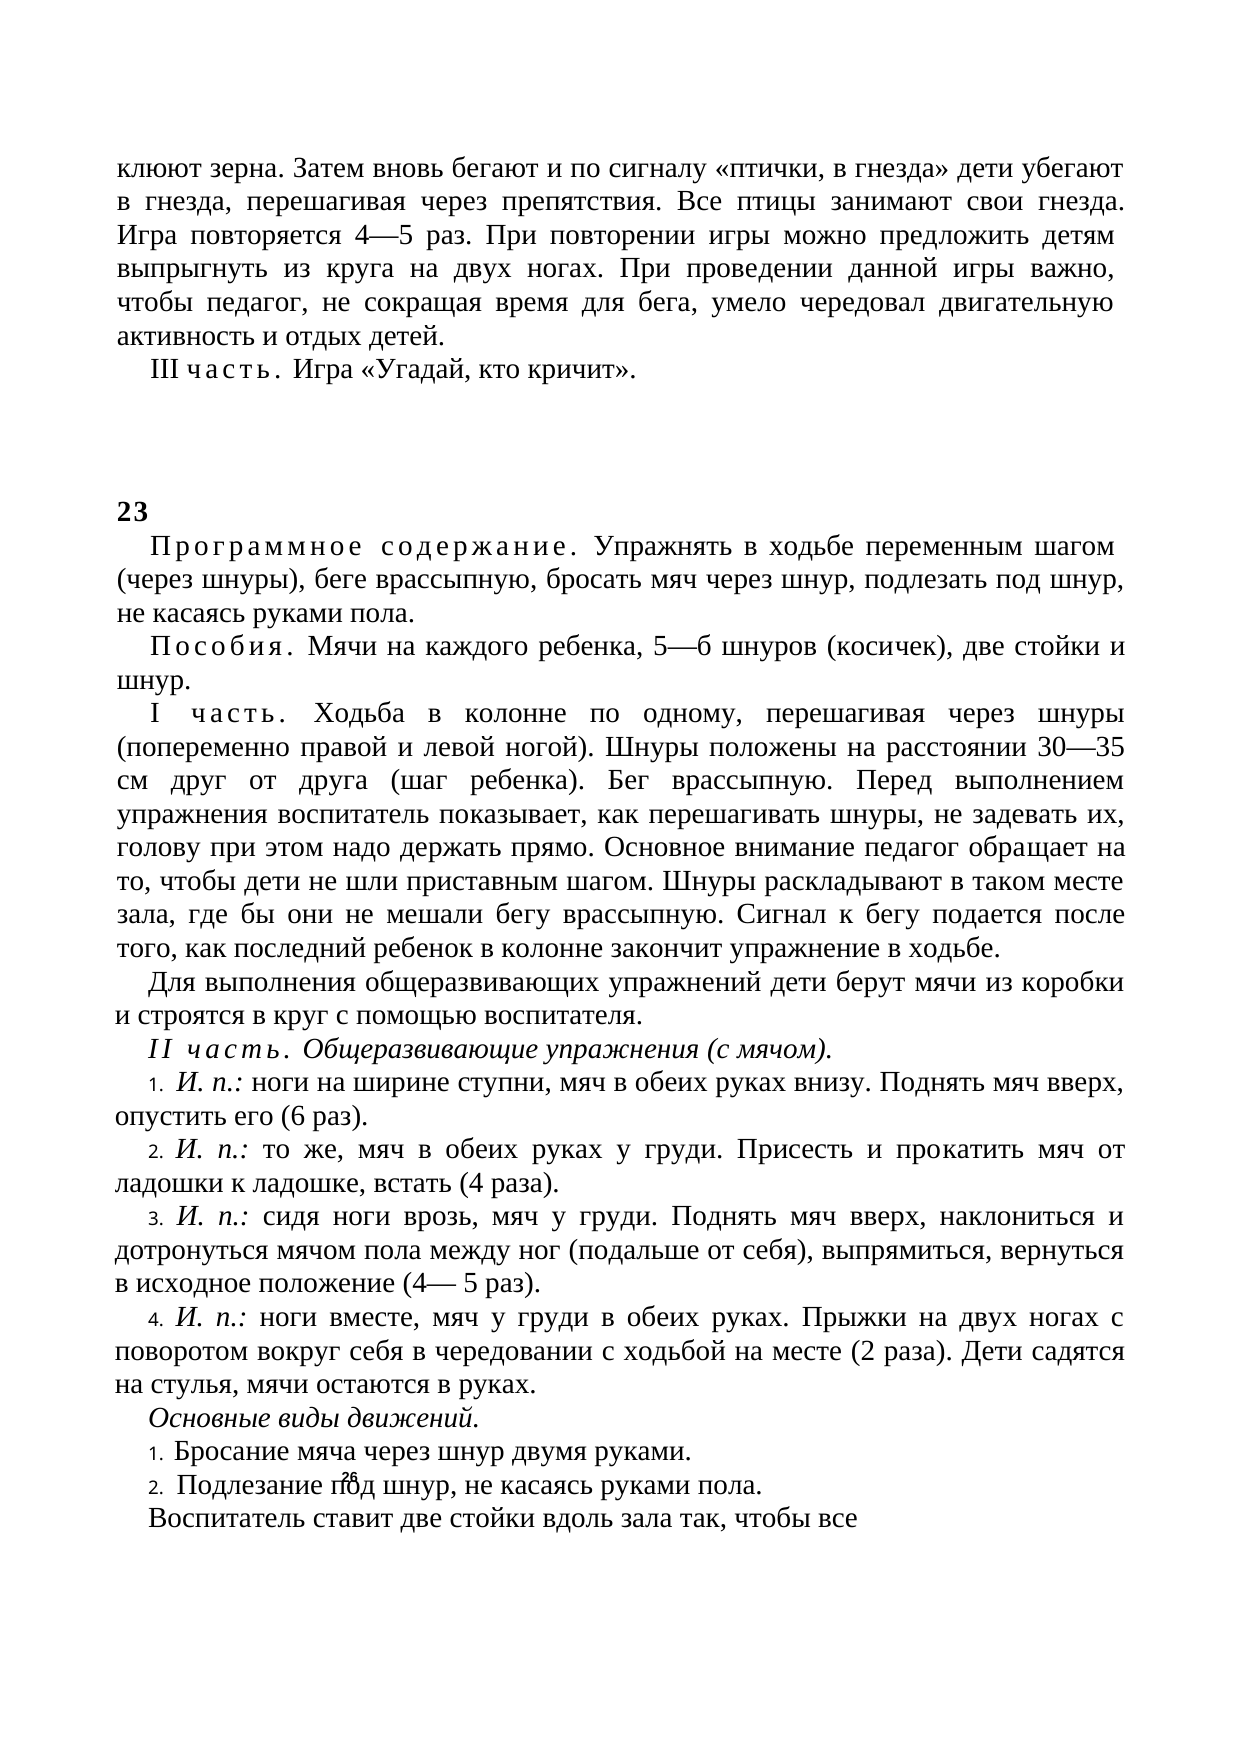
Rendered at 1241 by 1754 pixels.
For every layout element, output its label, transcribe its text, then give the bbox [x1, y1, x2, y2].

text 23 [117, 494, 1128, 528]
list И. п.: ноги на ширине ступни, мяч в обеих руках внизу. Поднять мяч вверх, опустить его (6 раз). [114, 1064, 1126, 1131]
list И. п.: то же, мяч в обеих руках у груди. Присесть и прокатить мяч от ладошки к ладошке, встать (4 раза). [114, 1131, 1126, 1198]
text Для выполнения общеразвивающих упражнений дети берут мячи из коробки и строятся в круг с помощью воспитателя. [114, 964, 1126, 1031]
list Подлезание под шнур, не касаясь руками пола. [114, 1467, 1128, 1500]
text Основные виды движений. [114, 1400, 1128, 1433]
text Пособия. Мячи на каждого ребенка, 5—б шнуров (косичек), две стойки и шнур. [117, 628, 1126, 695]
text III часть. Игра «Угадай, кто кричит». [117, 351, 1128, 385]
text Программное содержание. Упражнять в ходьбе переменным шагом (через шнуры), беге врассыпную, бросать мяч через шнур, подлезать под шнур, не касаясь руками пола. [117, 528, 1126, 628]
list Бросание мяча через шнур двумя руками. [114, 1433, 1128, 1467]
text Воспитатель ставит две стойки вдоль зала так, чтобы все [114, 1500, 1128, 1534]
text I часть. Ходьба в колонне по одному, перешагивая через шнуры (попеременно правой и левой ногой). Шнуры положены на расстоянии 30—35 см друг от друга (шаг ребенка). Бег врассыпную. Перед выполнением упражнения воспитатель показывает, как перешагивать шнуры, не задевать их, голову при этом надо держать прямо. Основное внимание педагог обращает на то, чтобы дети не шли приставным шагом. Шнуры раскладывают в таком месте зала, где бы они не мешали бегу врассыпную. Сигнал к бегу подается после того, как последний ребенок в колонне закончит упражнение в ходьбе. [117, 695, 1126, 964]
list И. п.: сидя ноги врозь, мяч у груди. Поднять мяч вверх, наклониться и дотронуться мячом пола между ног (подальше от себя), выпрямиться, вернуться в исходное положение (4— 5 раз). [114, 1198, 1126, 1299]
list И. п.: ноги вместе, мяч у груди в обеих руках. Прыжки на двух ногах с поворотом вокруг себя в чередовании с ходьбой на месте (2 раза). Дети садятся на стулья, мячи остаются в руках. [114, 1299, 1126, 1400]
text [117, 150, 1126, 351]
text II часть. Общеразвивающие упражнения (с мячом). [114, 1031, 1128, 1064]
